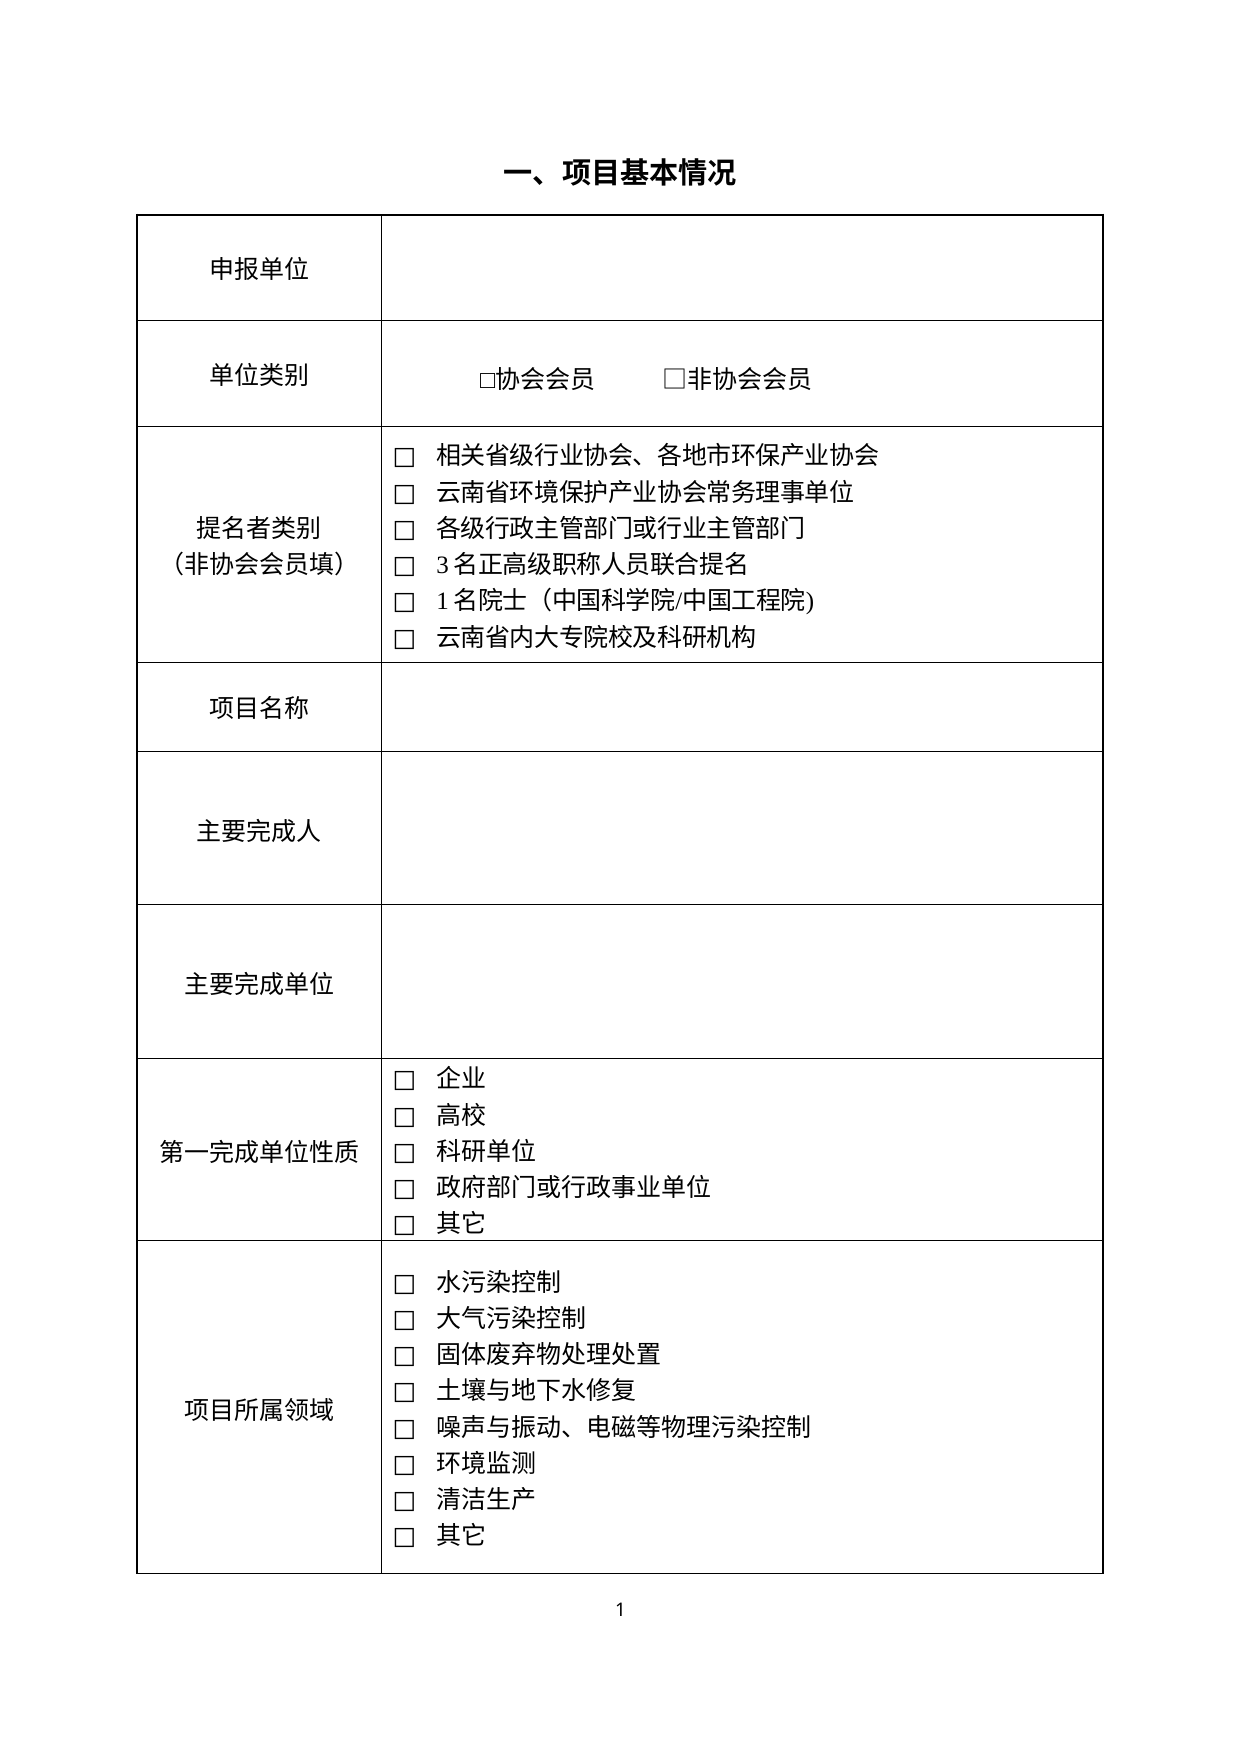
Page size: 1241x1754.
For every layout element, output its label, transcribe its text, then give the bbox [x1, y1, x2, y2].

table_cell 主要完成单位 [138, 905, 381, 1058]
table_header 申报单位 [138, 216, 381, 320]
table_cell 提名者类别 （非协会会员填） [138, 427, 381, 662]
table_cell 水污染控制 大气污染控制 固体废弃物处理处置 土壤与地下水修复 噪声与振动、电磁等物理污染控制 环境监测 清洁生产 其它 [382, 1241, 1102, 1573]
table_cell 第一完成单位性质 [138, 1059, 381, 1240]
table_cell [382, 663, 1102, 751]
text 一、项目基本情况 [187, 150, 1053, 192]
table_cell 项目名称 [138, 663, 381, 751]
table_cell 项目所属领域 [138, 1241, 381, 1573]
table_cell 单位类别 [138, 321, 381, 426]
table_cell □协会会员 □非协会会员 [382, 321, 1102, 426]
table_header [382, 216, 1102, 320]
table_cell 相关省级行业协会、各地市环保产业协会 云南省环境保护产业协会常务理事单位 各级行政主管部门或行业主管部门 3名正高级职称人员联合提名 1名院士（中国科学院/中国工程院) 云南省内大专院校及科研机构 [382, 427, 1102, 662]
table_cell [382, 905, 1102, 1058]
table_cell 企业 高校 科研单位 政府部门或行政事业单位 其它 [382, 1059, 1102, 1240]
table_cell [382, 752, 1102, 904]
table_cell 主要完成人 [138, 752, 381, 904]
